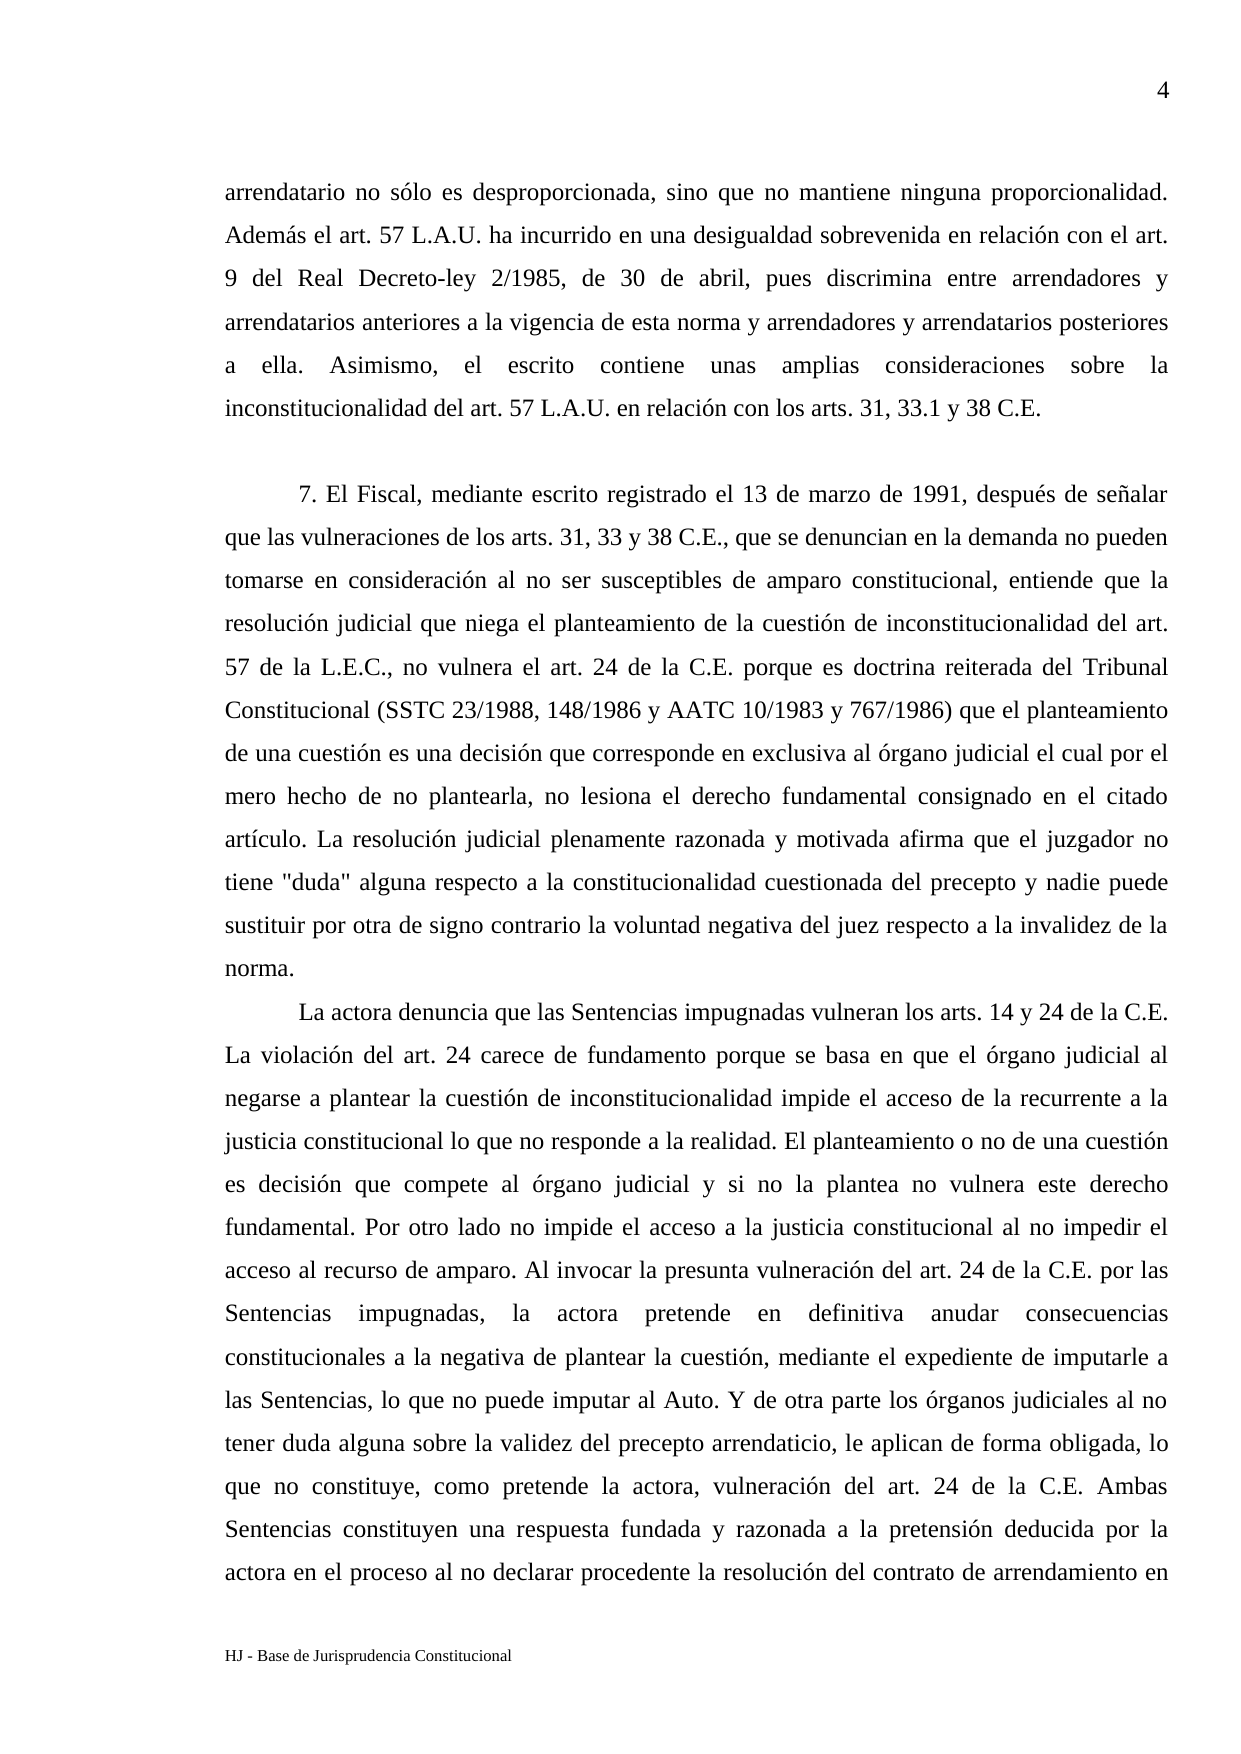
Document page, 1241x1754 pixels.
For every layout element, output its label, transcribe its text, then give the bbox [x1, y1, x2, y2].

text 7. El Fiscal, mediante escrito registrado el 13 de marzo de 1991, después de señalar que las vulneraciones de los arts. 31, 33 y 38 C.E., que se denuncian en la demanda no pueden tomarse en consideración al no ser susceptibles de amparo constitucional, entiende que la resolución judicial que niega el planteamiento de la cuestión de inconstitucionalidad del art. 57 de la L.E.C., no vulnera el art. 24 de la C.E. porque es doctrina reiterada del Tribunal Constitucional (SSTC 23/1988, 148/1986 y AATC 10/1983 y 767/1986) que el planteamiento de una cuestión es una decisión que corresponde en exclusiva al órgano judicial el cual por el mero hecho de no plantearla, no lesiona el derecho fundamental consignado en el citado artículo. La resolución judicial plenamente razonada y motivada afirma que el juzgador no tiene "duda" alguna respecto a la constitucionalidad cuestionada del precepto y nadie puede sustituir por otra de signo contrario la voluntad negativa del juez respecto a la invalidez de la norma. [224, 479, 1169, 982]
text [224, 997, 1169, 1586]
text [224, 177, 1169, 422]
